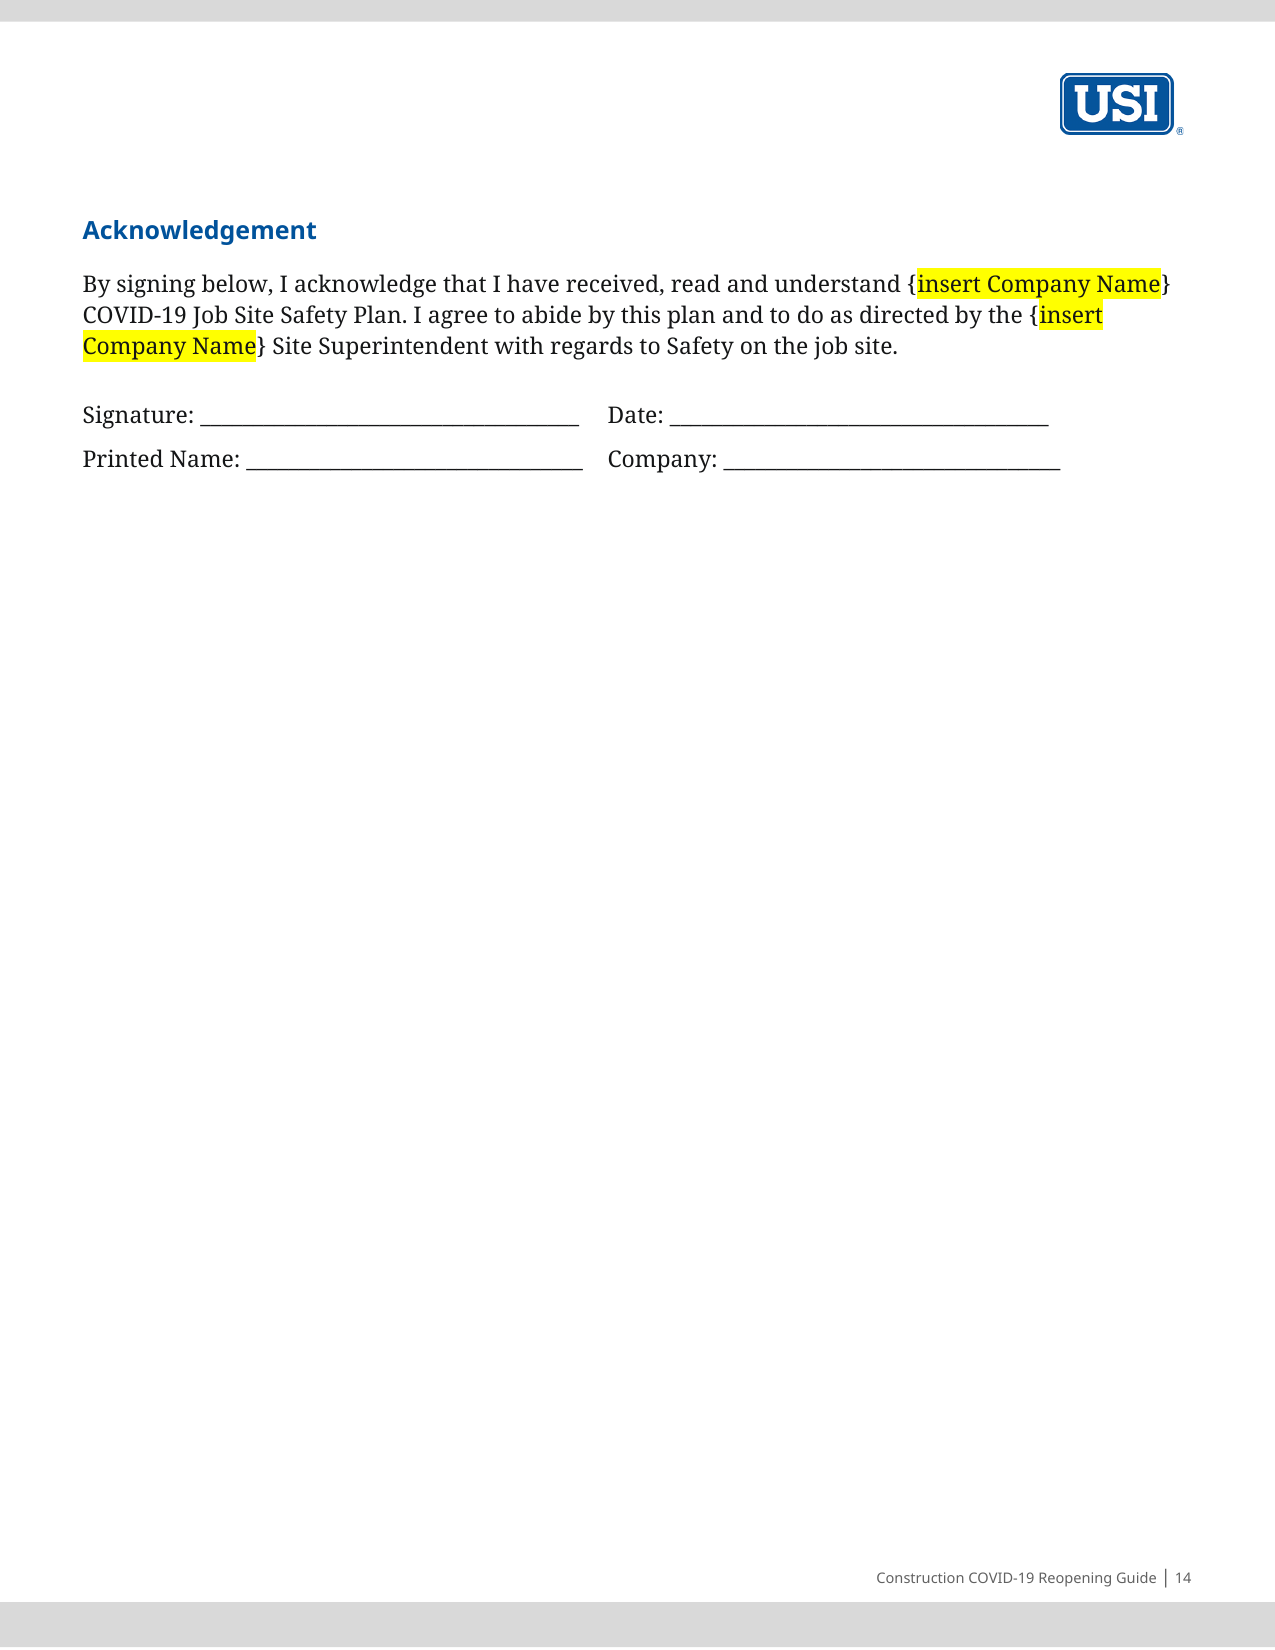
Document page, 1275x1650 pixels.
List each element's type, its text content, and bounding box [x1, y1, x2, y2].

text By signing below, I acknowledge that I have received, read and understand {insert Company Name} COVID-19 Job Site Safety Plan. I agree to abide by this plan and to do as directed by the {insert Company Name} Site Superintendent with regards to Safety on the job site. [82, 268, 1198, 362]
picture [1060, 73, 1184, 135]
text Signature: ____________________________________ Date: ____________________________________ [82, 399, 1198, 430]
text Printed Name: ________________________________ Company: ________________________________ [82, 443, 1198, 474]
text Acknowledgement [82, 213, 1198, 247]
